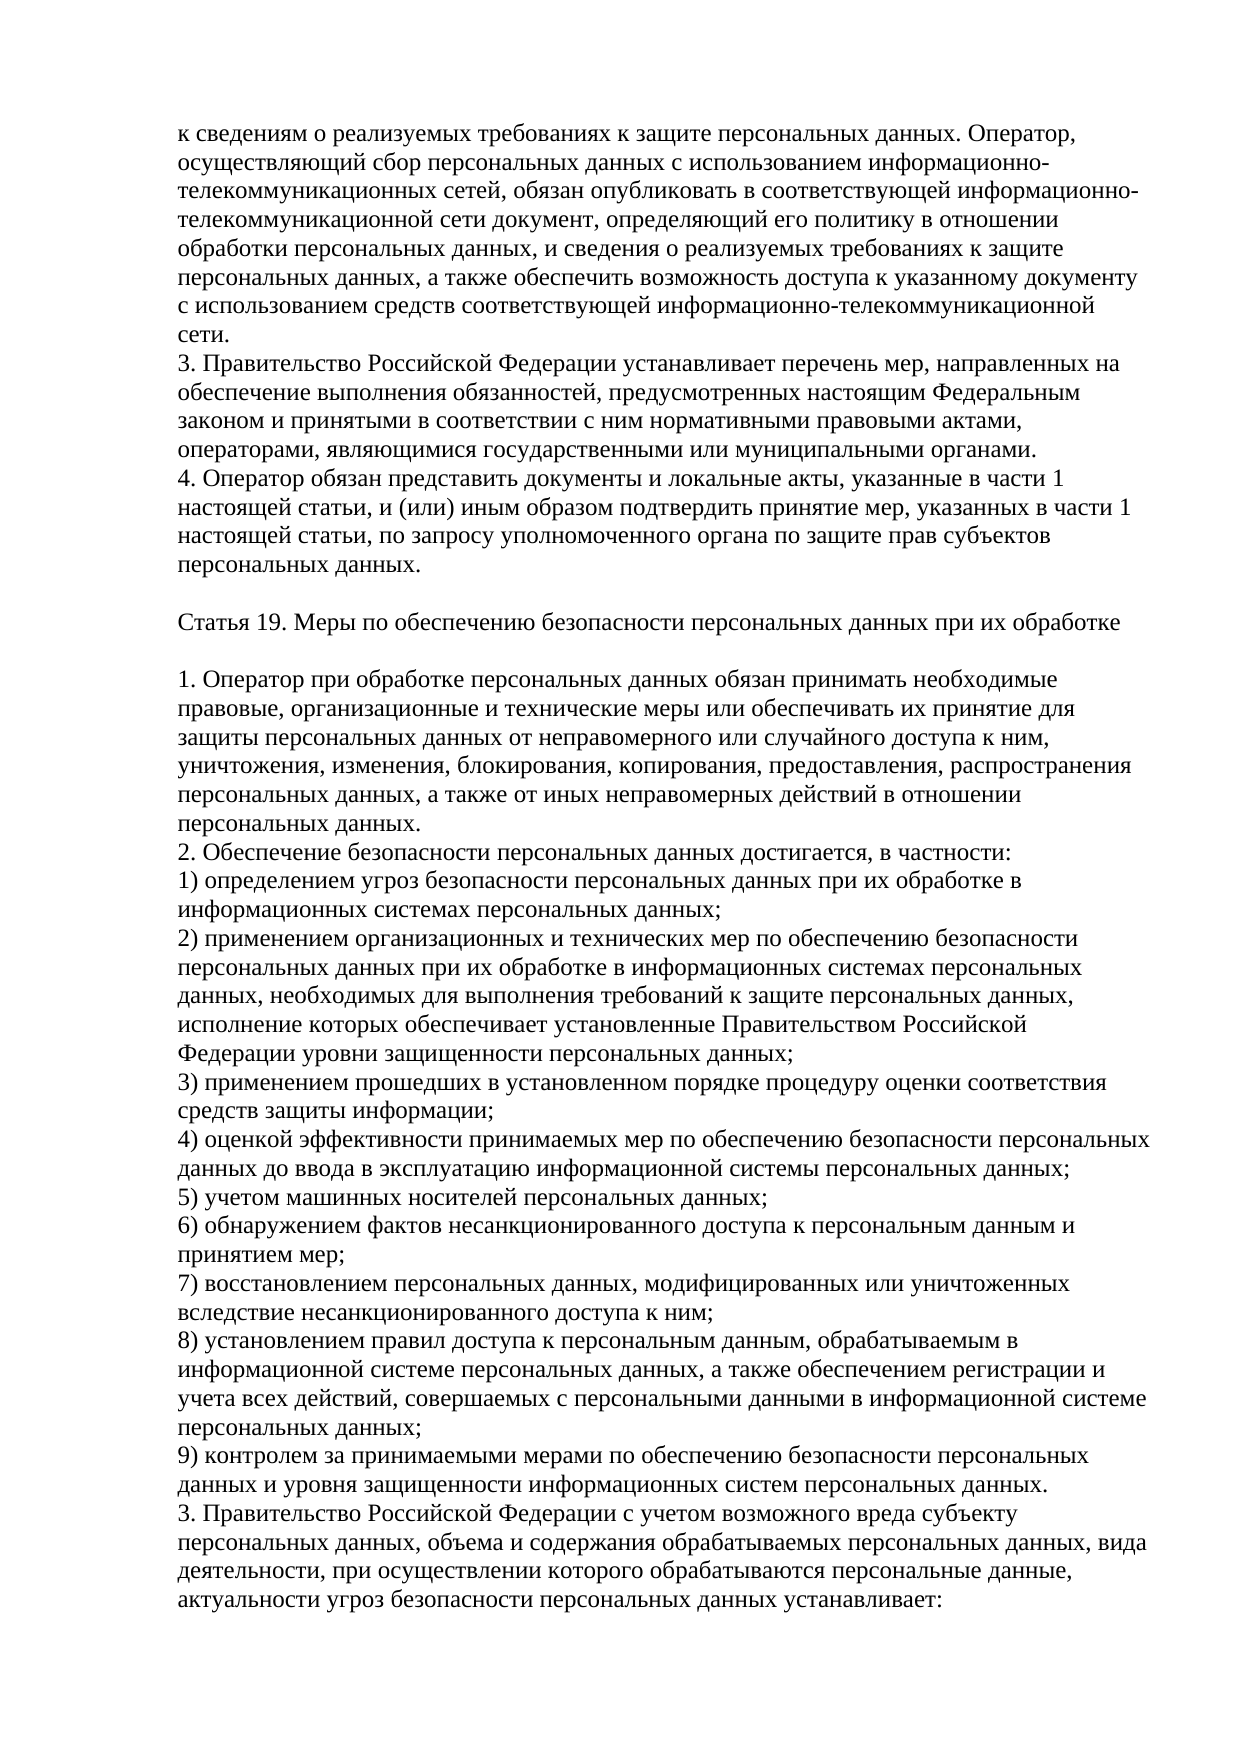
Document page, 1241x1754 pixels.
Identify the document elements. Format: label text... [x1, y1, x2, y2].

text 8) установлением правил доступа к персональным данным, обрабатываемым в информационной системе персональных данных, а также обеспечением регистрации и учета всех действий, совершаемых с персональными данными в информационной системе персональных данных; [177, 1326, 1152, 1441]
text 3) применением прошедших в установленном порядке процедуру оценки соответствия средств защиты информации; [177, 1067, 1152, 1124]
text 3. Правительство Российской Федерации устанавливает перечень мер, направленных на обеспечение выполнения обязанностей, предусмотренных настоящим Федеральным законом и принятыми в соответствии с ним нормативными правовыми актами, операторами, являющимися государственными или муниципальными органами. [177, 348, 1152, 463]
text 3. Правительство Российской Федерации с учетом возможного вреда субъекту персональных данных, объема и содержания обрабатываемых персональных данных, вида деятельности, при осуществлении которого обрабатываются персональные данные, актуальности угроз безопасности персональных данных устанавливает: [177, 1498, 1152, 1613]
text Статья 19. Меры по обеспечению безопасности персональных данных при их обработке [177, 607, 1152, 636]
text 4) оценкой эффективности принимаемых мер по обеспечению безопасности персональных данных до ввода в эксплуатацию информационной системы персональных данных; [177, 1124, 1152, 1182]
text 4. Оператор обязан представить документы и локальные акты, указанные в части 1 настоящей статьи, и (или) иным образом подтвердить принятие мер, указанных в части 1 настоящей статьи, по запросу уполномоченного органа по защите прав субъектов персональных данных. [177, 463, 1152, 578]
text 6) обнаружением фактов несанкционированного доступа к персональным данным и принятием мер; [177, 1211, 1152, 1268]
text 2. Обеспечение безопасности персональных данных достигается, в частности: [177, 837, 1152, 866]
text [177, 118, 1152, 348]
text 5) учетом машинных носителей персональных данных; [177, 1182, 1152, 1211]
text 7) восстановлением персональных данных, модифицированных или уничтоженных вследствие несанкционированного доступа к ним; [177, 1268, 1152, 1326]
text 1. Оператор при обработке персональных данных обязан принимать необходимые правовые, организационные и технические меры или обеспечивать их принятие для защиты персональных данных от неправомерного или случайного доступа к ним, уничтожения, изменения, блокирования, копирования, предоставления, распространения персональных данных, а также от иных неправомерных действий в отношении персональных данных. [177, 664, 1152, 837]
text 2) применением организационных и технических мер по обеспечению безопасности персональных данных при их обработке в информационных системах персональных данных, необходимых для выполнения требований к защите персональных данных, исполнение которых обеспечивает установленные Правительством Российской Федерации уровни защищенности персональных данных; [177, 923, 1152, 1067]
text 9) контролем за принимаемыми мерами по обеспечению безопасности персональных данных и уровня защищенности информационных систем персональных данных. [177, 1441, 1152, 1498]
text 1) определением угроз безопасности персональных данных при их обработке в информационных системах персональных данных; [177, 866, 1152, 923]
